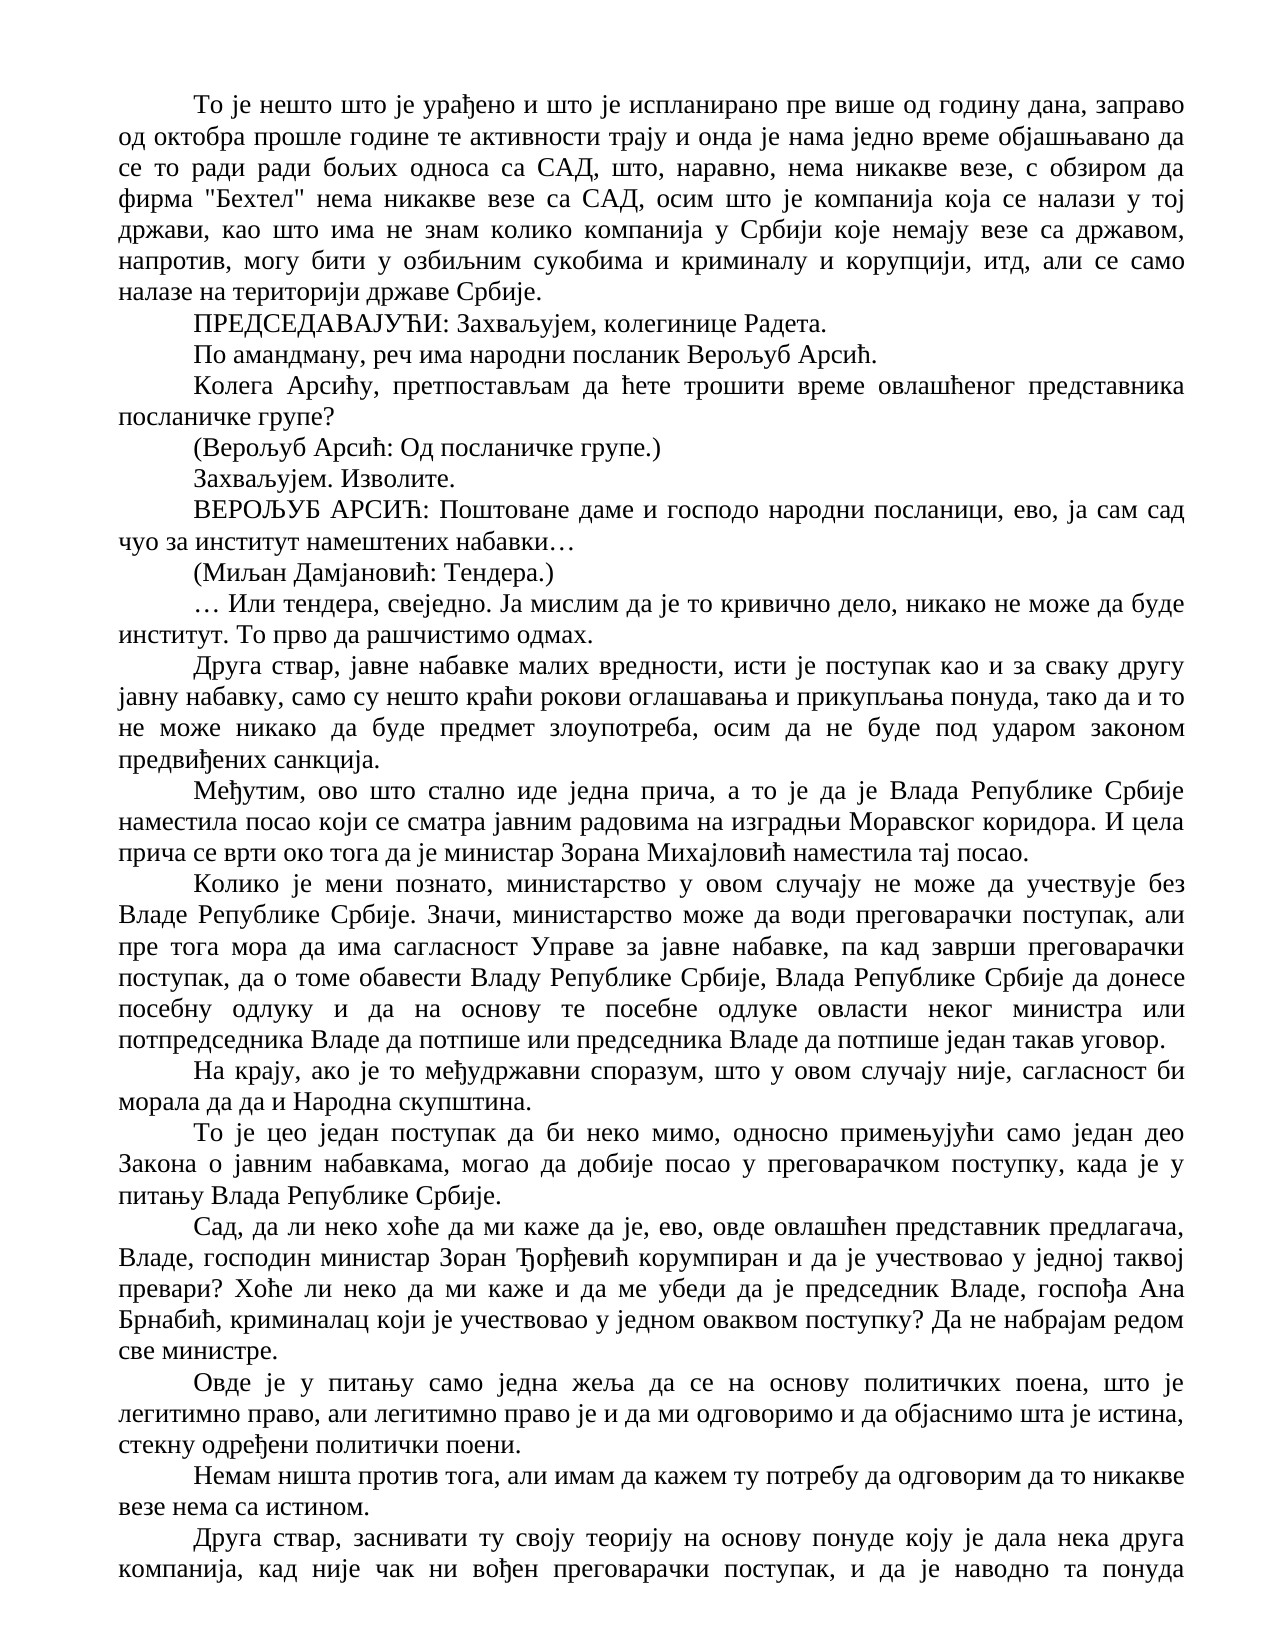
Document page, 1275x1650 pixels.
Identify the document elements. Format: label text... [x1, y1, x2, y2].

text … Или тендера, свеједно. Ја мислим да је то кривично дело, никако не може да буде институт. То прво да рашчистимо одмах. [118, 587, 1186, 649]
text ПРЕДСЕДАВАЈУЋИ: Захваљујем, колегинице Радета. [118, 307, 1186, 338]
text Захваљујем. Изволите. [118, 462, 1186, 493]
text То је нешто што је урађено и што је испланирано пре више од годину дана, заправо од октобра прошле године те активности трају и онда је нама једно време објашњавано да се то ради ради бољих односа са САД, што, наравно, нема никакве везе, с обзиром да фирма "Бехтел" нема никакве везе са САД, осим што је компанија која се налази у тој држави, као што има не знам колико компанија у Србији које немају везе са државом, напротив, могу бити у озбиљним сукобима и криминалу и корупцији, итд, али се само налазе на територији државе Србије. [118, 89, 1186, 307]
text ВЕРОЉУБ АРСИЋ: Поштоване даме и господо народни посланици, ево, ја сам сад чуо за институт намештених набавки… [118, 493, 1186, 556]
text Међутим, ово што стално иде једна прича, а то је да је Влада Републике Србије наместила посао који се сматра јавним радовима на изградњи Моравског коридора. И цела прича се врти око тога да је министар Зорана Михајловић наместила тај посао. [118, 774, 1186, 867]
text Сад, да ли неко хоће да ми каже да је, ево, овде овлашћен представник предлагача, Владе, господин министар Зоран Ђорђевић корумпиран и да је учествовао у једној таквој превари? Хоће ли неко да ми каже и да ме убеди да је председник Владе, госпођа Ана Брнабић, криминалац који је учествовао у једном оваквом поступку? Да не набрајам редом све министре. [118, 1210, 1186, 1366]
text Овде је у питању само једна жеља да се на основу политичких поена, што је легитимно право, али легитимно право је и да ми одговоримо и да објаснимо шта је истина, стекну одређени политички поени. [118, 1366, 1186, 1459]
text Колико је мени познато, министарство у овом случају не може да учествује без Владе Републике Србије. Значи, министарство може да води преговарачки поступак, али пре тога мора да има сагласност Управе за јавне набавке, па кад заврши преговарачки поступак, да о томе обавести Владу Републике Србије, Влада Републике Србије да донесе посебну одлуку и да на основу те посебне одлуке овласти неког министра или потпредседника Владе да потпише или председника Владе да потпише један такав уговор. [118, 867, 1186, 1054]
text Друга ствар, јавне набавке малих вредности, исти је поступак као и за сваку другу јавну набавку, само су нешто краћи рокови оглашавања и прикупљања понуда, тако да и то не може никако да буде предмет злоупотреба, осим да не буде под ударом законом предвиђених санкција. [118, 649, 1186, 774]
text На крају, ако је то међудржавни споразум, што у овом случају није, сагласност би морала да да и Народна скупштина. [118, 1054, 1186, 1116]
text По амандману, реч има народни посланик Верољуб Арсић. [118, 338, 1186, 369]
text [118, 1521, 1186, 1584]
text (Миљан Дамјановић: Тендера.) [118, 556, 1186, 587]
text Немам ништа против тога, али имам да кажем ту потребу да одговорим да то никакве везе нема са истином. [118, 1459, 1186, 1521]
text (Верољуб Арсић: Од посланичке групе.) [118, 431, 1186, 462]
text Колега Арсићу, претпостављам да ћете трошити време овлашћеног представника посланичке групе? [118, 369, 1186, 431]
text То је цео један поступак да би неко мимо, односно примењујући само један део Закона о јавним набавкама, могао да добије посао у преговарачком поступку, када је у питању Влада Републике Србије. [118, 1116, 1186, 1210]
